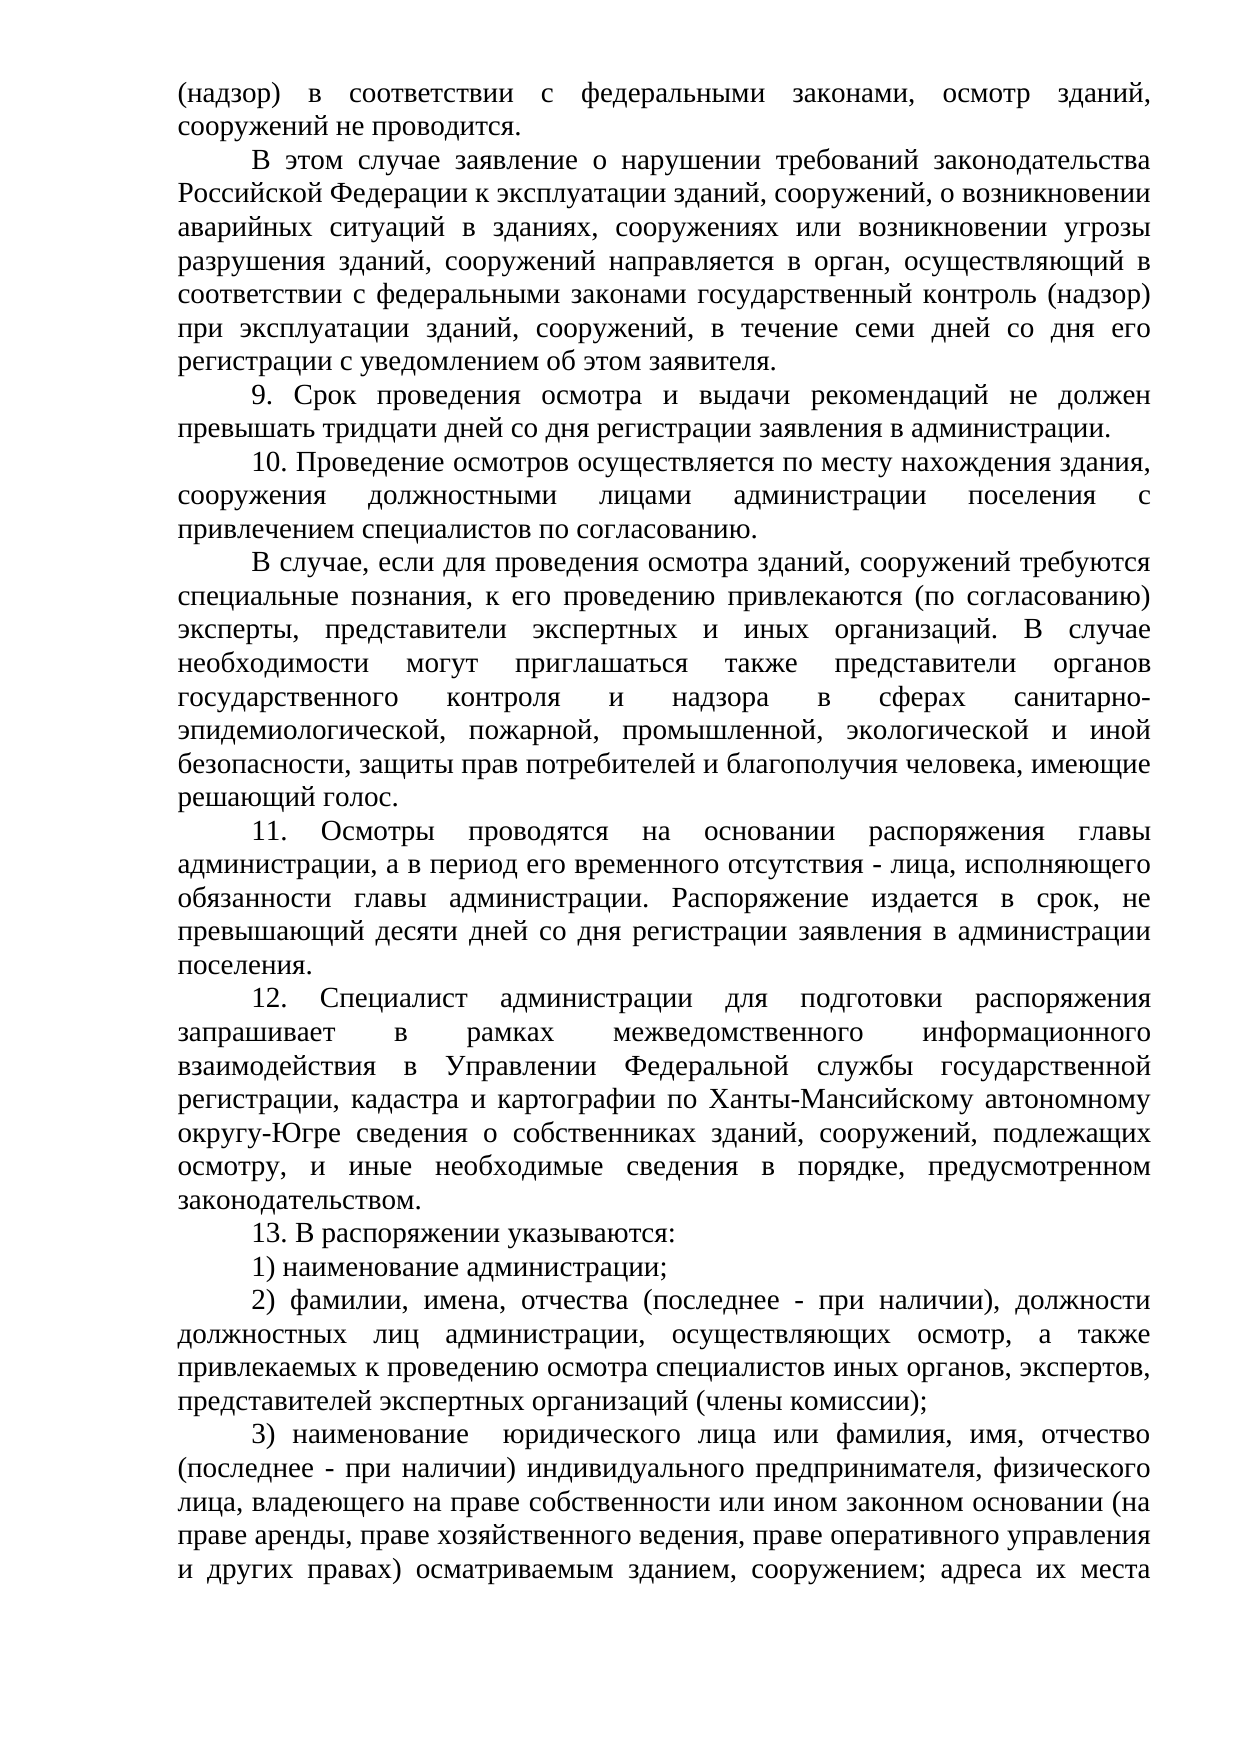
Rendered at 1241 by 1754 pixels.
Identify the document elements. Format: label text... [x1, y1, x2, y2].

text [177, 1417, 1152, 1584]
text В этом случае заявление о нарушении требований законодательства Российской Федерации к эксплуатации зданий, сооружений, о возникновении аварийных ситуаций в зданиях, сооружениях или возникновении угрозы разрушения зданий, сооружений направляется в орган, осуществляющий в соответствии с федеральными законами государственный контроль (надзор) при эксплуатации зданий, сооружений, в течение семи дней со дня его регистрации с уведомлением об этом заявителя. [177, 142, 1152, 377]
text 12. Специалист администрации для подготовки распоряжения запрашивает в рамках межведомственного информационного взаимодействия в Управлении Федеральной службы государственной регистрации, кадастра и картографии по Ханты-Мансийскому автономному округу-Югре сведения о собственниках зданий, сооружений, подлежащих осмотру, и иные необходимые сведения в порядке, предусмотренном законодательством. [177, 981, 1152, 1215]
text В случае, если для проведения осмотра зданий, сооружений требуются специальные познания, к его проведению привлекаются (по согласованию) эксперты, представители экспертных и иных организаций. В случае необходимости могут приглашаться также представители органов государственного контроля и надзора в сферах санитарно-эпидемиологической, пожарной, промышленной, экологической и иной безопасности, защиты прав потребителей и благополучия человека, имеющие решающий голос. [177, 544, 1152, 813]
text 10. Проведение осмотров осуществляется по месту нахождения здания, сооружения должностными лицами администрации поселения с привлечением специалистов по согласованию. [177, 444, 1152, 544]
text 2) фамилии, имена, отчества (последнее - при наличии), должности должностных лиц администрации, осуществляющих осмотр, а также привлекаемых к проведению осмотра специалистов иных органов, экспертов, представителей экспертных организаций (члены комиссии); [177, 1282, 1152, 1417]
text 11. Осмотры проводятся на основании распоряжения главы администрации, а в период его временного отсутствия - лица, исполняющего обязанности главы администрации. Распоряжение издается в срок, не превышающий десяти дней со дня регистрации заявления в администрации поселения. [177, 813, 1152, 981]
text 9. Срок проведения осмотра и выдачи рекомендаций не должен превышать тридцати дней со дня регистрации заявления в администрации. [177, 377, 1152, 444]
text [177, 75, 1152, 142]
text 13. В распоряжении указываются: [177, 1215, 1152, 1249]
text 1) наименование администрации; [177, 1249, 1152, 1282]
